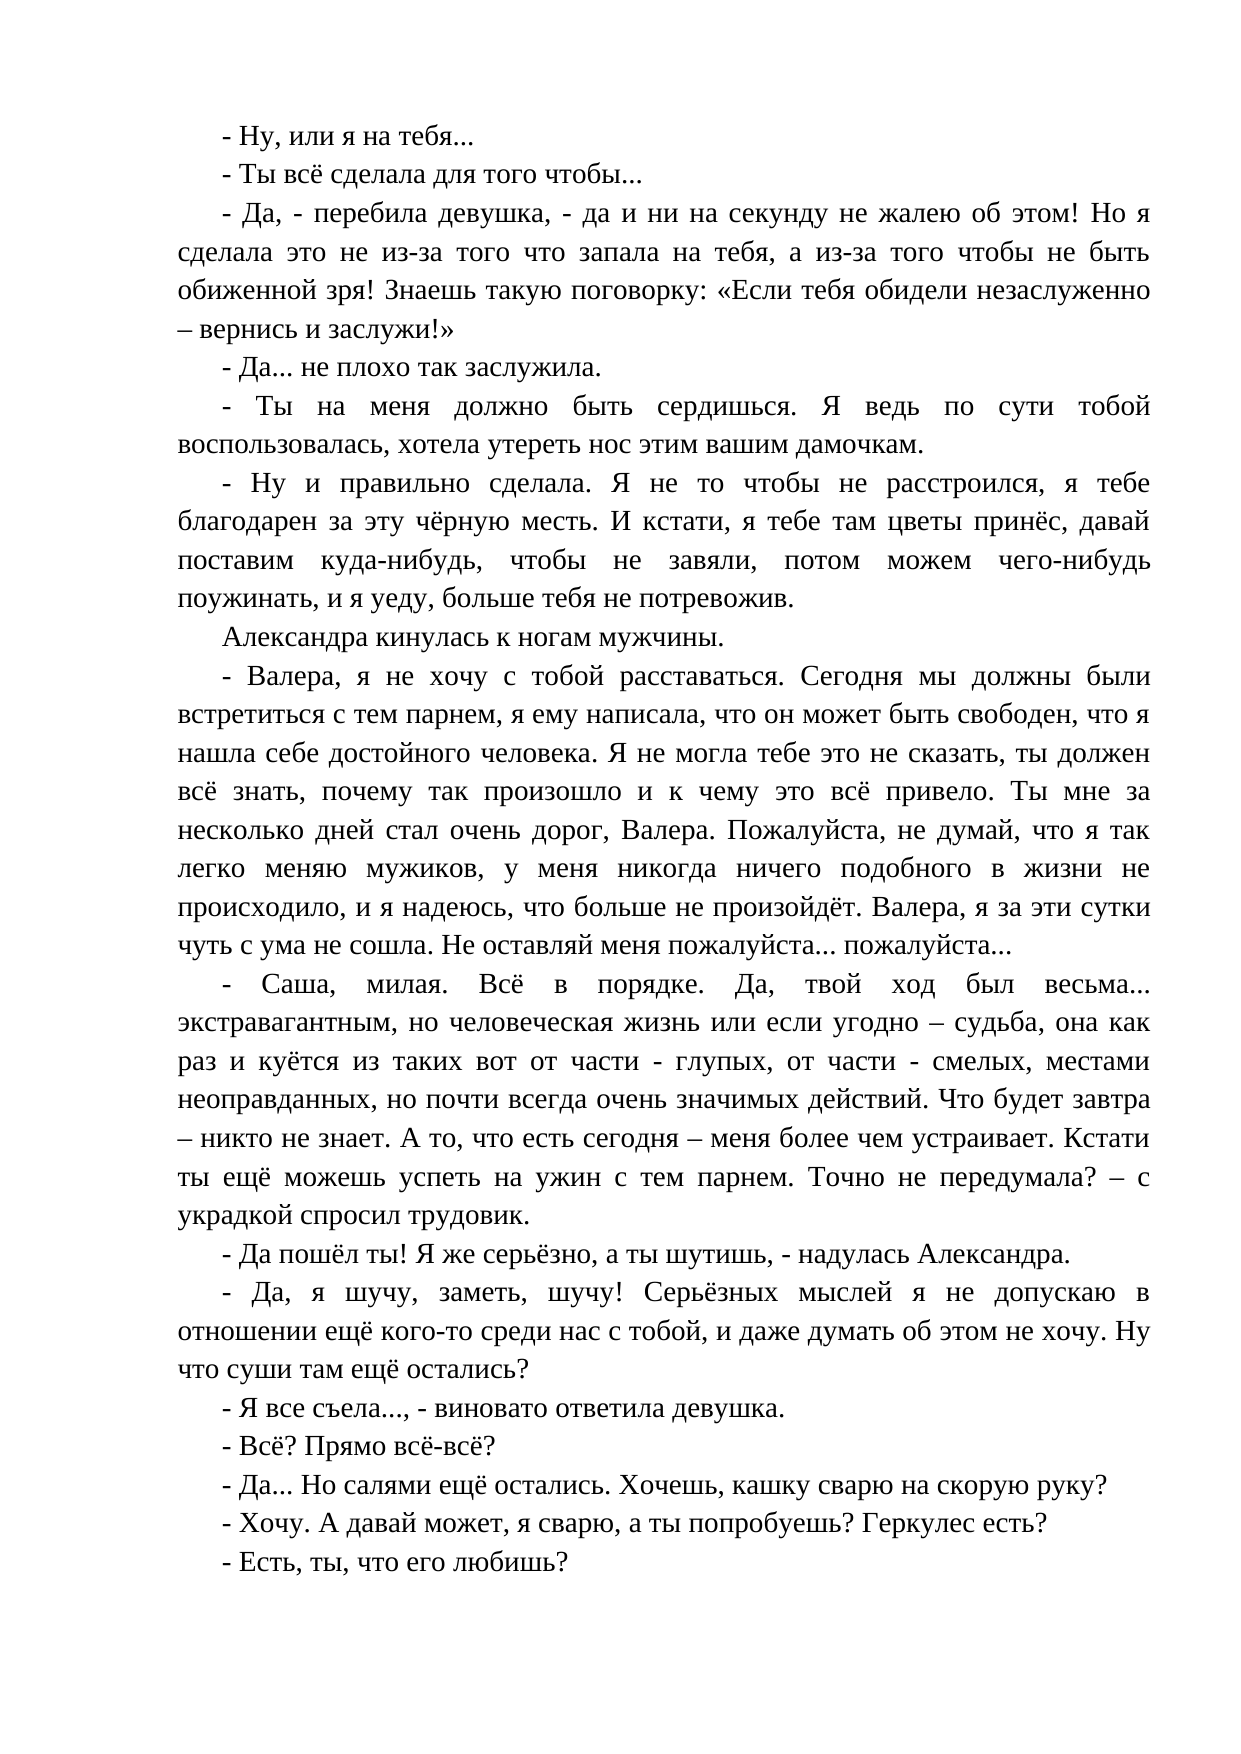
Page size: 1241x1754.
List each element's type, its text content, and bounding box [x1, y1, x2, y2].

text - Да, - перебила девушка, - да и ни на секунду не жалею об этом! Но я сделала это не из-за того что запала на тебя, а из-за того чтобы не быть обиженной зря! Знаешь такую поговорку: «Если тебя обидели незаслуженно – вернись и заслужи!» [177, 195, 1152, 344]
text - Да... не плохо так заслужила. [177, 349, 1152, 383]
text - Валера, я не хочу с тобой расставаться. Сегодня мы должны были встретиться с тем парнем, я ему написала, что он может быть свободен, что я нашла себе достойного человека. Я не могла тебе это не сказать, ты должен всё знать, почему так произошло и к чему это всё привело. Ты мне за несколько дней стал очень дорог, Валера. Пожалуйста, не думай, что я так легко меняю мужиков, у меня никогда ничего подобного в жизни не происходило, и я надеюсь, что больше не произойдёт. Валера, я за эти сутки чуть c ума не сошла. Не оставляй меня пожалуйста... пожалуйста... [177, 658, 1152, 961]
text - Хочу. А давай может, я сварю, а ты попробуешь? Геркулес есть? [177, 1506, 1152, 1539]
text Александра кинулась к ногам мужчины. [177, 619, 1152, 653]
text - Всё? Прямо всё-всё? [177, 1428, 1152, 1462]
text - Да, я шучу, заметь, шучу! Серьёзных мыслей я не допускаю в отношении ещё кого-то среди нас с тобой, и даже думать об этом не хочу. Ну что суши там ещё остались? [177, 1274, 1152, 1385]
text - Да... Но салями ещё остались. Хочешь, кашку сварю на скорую руку? [177, 1467, 1152, 1501]
text - Есть, ты, что его любишь? [177, 1544, 1152, 1578]
text - Саша, милая. Всё в порядке. Да, твой ход был весьма... экстравагантным, но человеческая жизнь или если угодно – судьба, она как раз и куётся из таких вот от части - глупых, от части - смелых, местами неоправданных, но почти всегда очень значимых действий. Что будет завтра – никто не знает. А то, что есть сегодня – меня более чем устраивает. Кстати ты ещё можешь успеть на ужин с тем парнем. Точно не передумала? – с украдкой спросил трудовик. [177, 966, 1152, 1231]
text - Ну и правильно сделала. Я не то чтобы не расстроился, я тебе благодарен за эту чёрную месть. И кстати, я тебе там цветы принёс, давай поставим куда-нибудь, чтобы не завяли, потом можем чего-нибудь поужинать, и я уеду, больше тебя не потревожив. [177, 465, 1152, 614]
text - Я все съела..., - виновато ответила девушка. [177, 1390, 1152, 1423]
text - Ну, или я на тебя... [177, 118, 1152, 152]
text - Да пошёл ты! Я же серьёзно, а ты шутишь, - надулась Александра. [177, 1236, 1152, 1269]
text - Ты всё сделала для того чтобы... [177, 157, 1152, 190]
text - Ты на меня должно быть сердишься. Я ведь по сути тобой воспользовалась, хотела утереть нос этим вашим дамочкам. [177, 388, 1152, 460]
